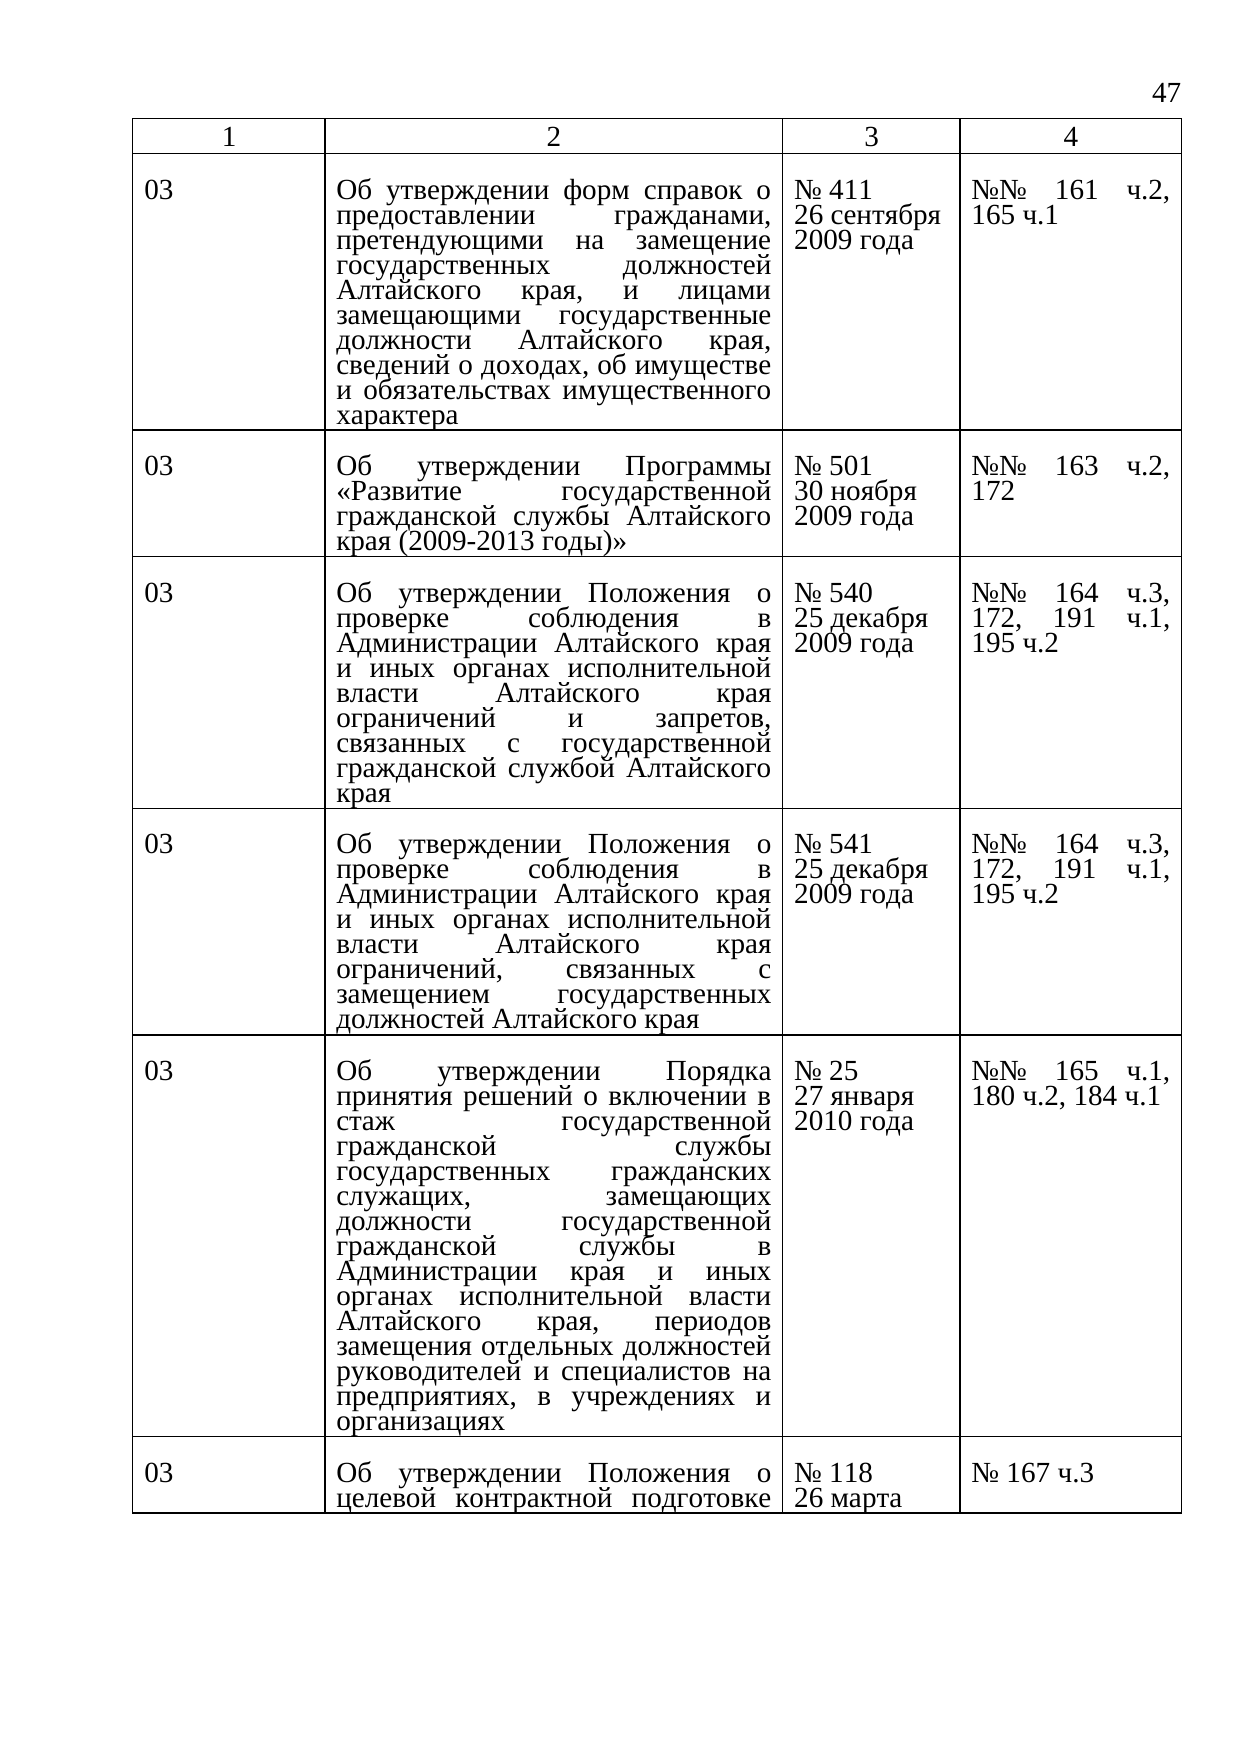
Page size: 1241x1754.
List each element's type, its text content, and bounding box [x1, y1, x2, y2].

table_cell №№ 164 ч.3, 172, 191 ч.1, 195 ч.2 [961, 809, 1181, 1034]
table_cell №№ 163 ч.2, 172 [961, 431, 1181, 556]
table_header 3 [783, 119, 959, 153]
table_cell 03 [133, 809, 324, 1034]
table_cell 03 [133, 557, 324, 807]
table_cell № 541 25 декабря 2009 года [783, 809, 959, 1034]
table_cell №№ 161 ч.2, 165 ч.1 [961, 154, 1181, 429]
table_cell № 118 26 марта 2010 года [783, 1437, 959, 1512]
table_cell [326, 1437, 782, 1512]
table_cell 03 [133, 1437, 324, 1512]
table_cell 03 [133, 431, 324, 556]
table_cell Об утверждении форм справок о предоставлении гражданами, претендующими на замещение государственных должностей Алтайского края, и лицами замещающими государственные должности Алтайского края, сведений о доходах, об имуществе и обязательствах имущественного характера [326, 154, 782, 429]
table_cell Об утверждении Программы «Развитие государственной гражданской службы Алтайского края (2009-2013 годы)» [326, 431, 782, 556]
table_cell Об утверждении Положения о проверке соблюдения в Администрации Алтайского края и иных органах исполнительной власти Алтайского края ограничений и запретов, связанных с государственной гражданской службой Алтайского края [326, 557, 782, 807]
table_header 4 [961, 119, 1181, 153]
table_cell Об утверждении Положения о проверке соблюдения в Администрации Алтайского края и иных органах исполнительной власти Алтайского края ограничений, связанных с замещением государственных должностей Алтайского края [326, 809, 782, 1034]
table_cell № 25 27 января 2010 года [783, 1036, 959, 1436]
table_cell № 411 26 сентября 2009 года [783, 154, 959, 429]
table_cell № 167 ч.3 [961, 1437, 1181, 1512]
table_header 2 [326, 119, 782, 153]
table_cell №№ 165 ч.1, 180 ч.2, 184 ч.1 [961, 1036, 1181, 1436]
table_cell № 540 25 декабря 2009 года [783, 557, 959, 807]
table_cell Об утверждении Порядка принятия решений о включении в стаж государственной гражданской службы государственных гражданских служащих, замещающих должности государственной гражданской службы в Администрации края и иных органах исполнительной власти Алтайского края, периодов замещения отдельных должностей руководителей и специалистов на предприятиях, в учреждениях и организациях [326, 1036, 782, 1436]
table_header 1 [133, 119, 324, 153]
table_cell 03 [133, 1036, 324, 1436]
table_cell №№ 164 ч.3, 172, 191 ч.1, 195 ч.2 [961, 557, 1181, 807]
table_cell № 501 30 ноября 2009 года [783, 431, 959, 556]
table_cell 03 [133, 154, 324, 429]
